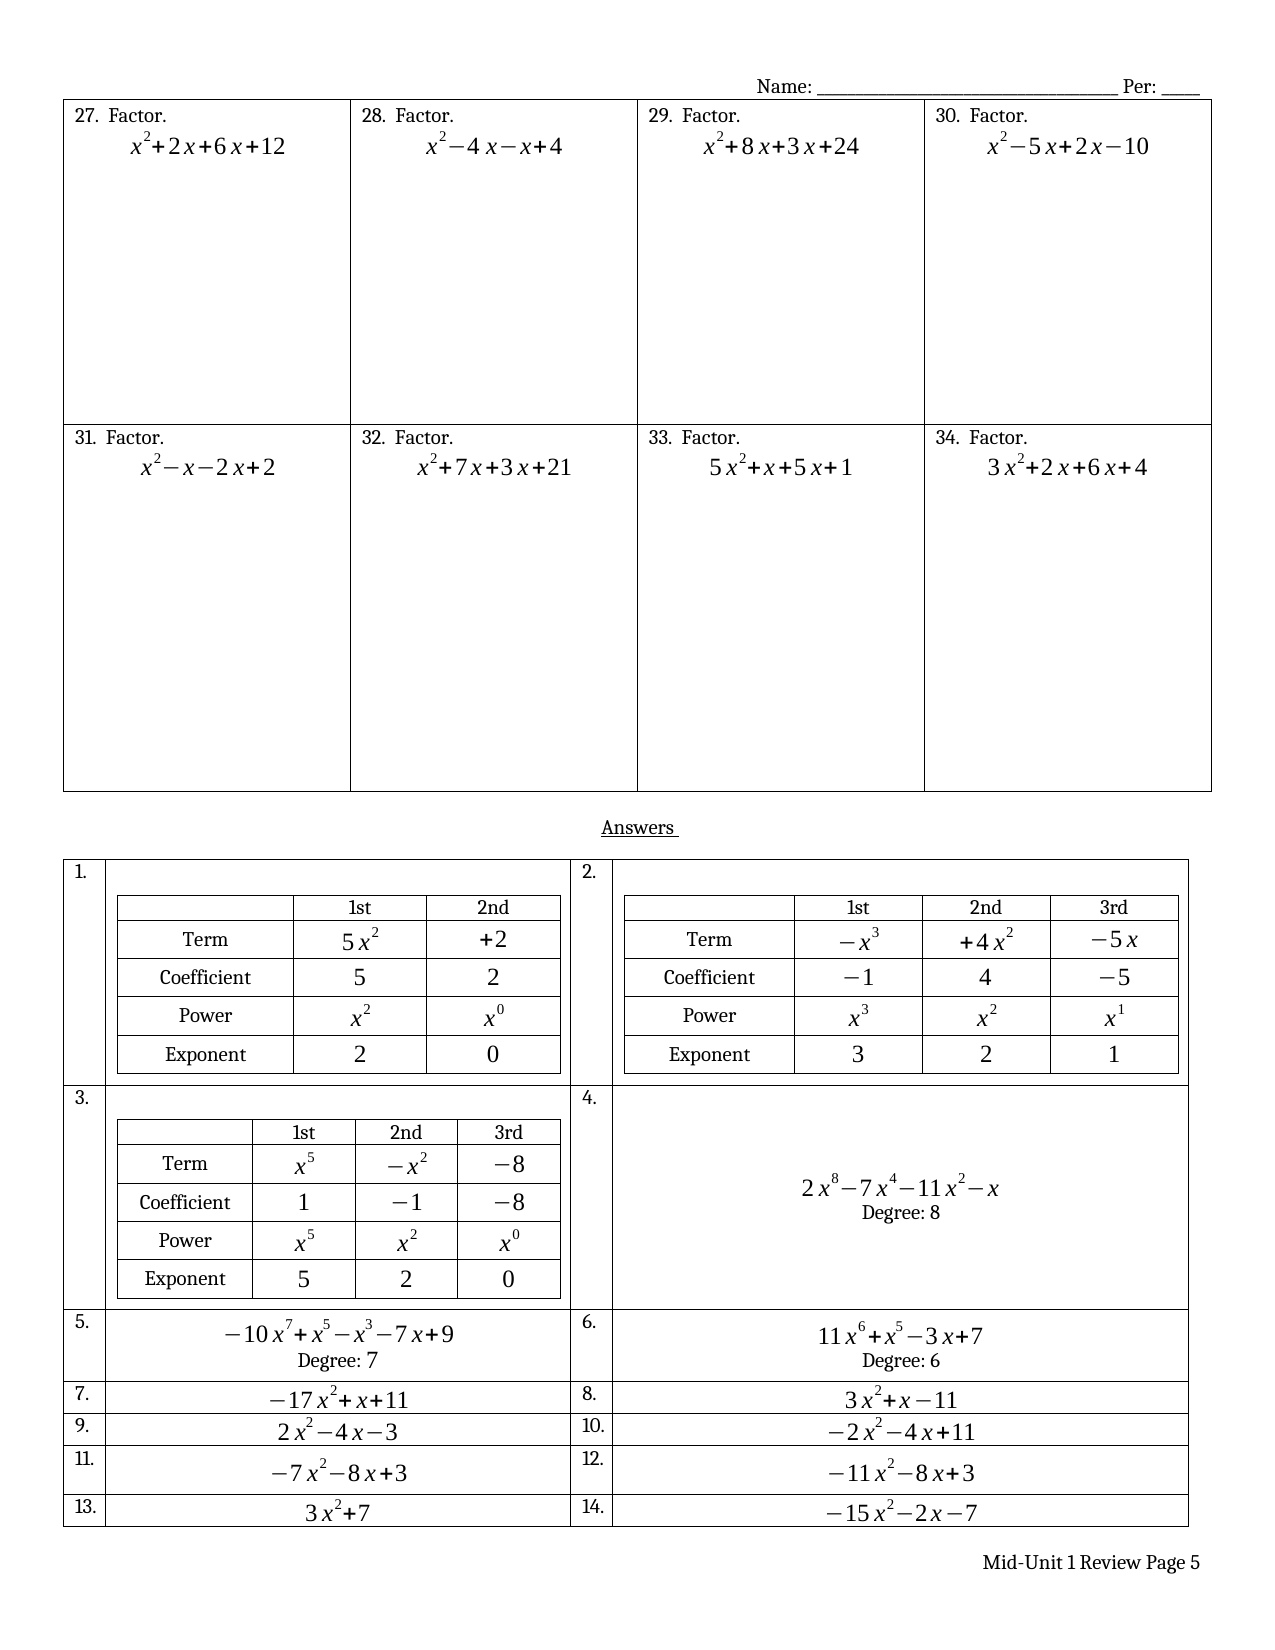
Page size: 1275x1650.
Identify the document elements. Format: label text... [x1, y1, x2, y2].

table_cell [106, 1414, 570, 1445]
table_cell 29. Factor. [638, 100, 924, 424]
table_cell [613, 1382, 1188, 1413]
table_cell [64, 1382, 105, 1413]
table_cell 32. Factor. [351, 425, 637, 791]
table_cell 28. Factor. [351, 100, 637, 424]
table_cell [613, 1446, 1188, 1494]
table_cell [613, 1414, 1188, 1445]
table_cell 31. Factor. [64, 425, 350, 791]
table_cell [106, 1086, 570, 1309]
table_cell [571, 1495, 612, 1526]
table_cell [64, 1414, 105, 1445]
table_header [106, 860, 570, 1085]
table_cell [64, 1446, 105, 1494]
table_cell 30. Factor. [925, 100, 1211, 424]
table_header [613, 860, 1188, 1085]
table_cell Degree: 6 [613, 1310, 1188, 1381]
table_cell [571, 1086, 612, 1309]
table_cell [613, 1495, 1188, 1526]
table_cell [64, 1495, 105, 1526]
table_cell 34. Factor. [925, 425, 1211, 791]
table_cell [64, 1310, 105, 1381]
table_cell 33. Factor. [638, 425, 924, 791]
text Answers [75, 816, 1200, 840]
table_cell Degree: 8 [613, 1086, 1188, 1309]
table_header [571, 860, 612, 1085]
table_cell [571, 1310, 612, 1381]
table_cell [106, 1495, 570, 1526]
table_cell Degree: [106, 1310, 570, 1381]
table_header [64, 860, 105, 1085]
table_cell [571, 1446, 612, 1494]
table_cell 27. Factor. [64, 100, 350, 424]
table_cell [106, 1446, 570, 1494]
table_cell [571, 1382, 612, 1413]
table_cell [571, 1414, 612, 1445]
table_cell [106, 1382, 570, 1413]
table_cell [64, 1086, 105, 1309]
